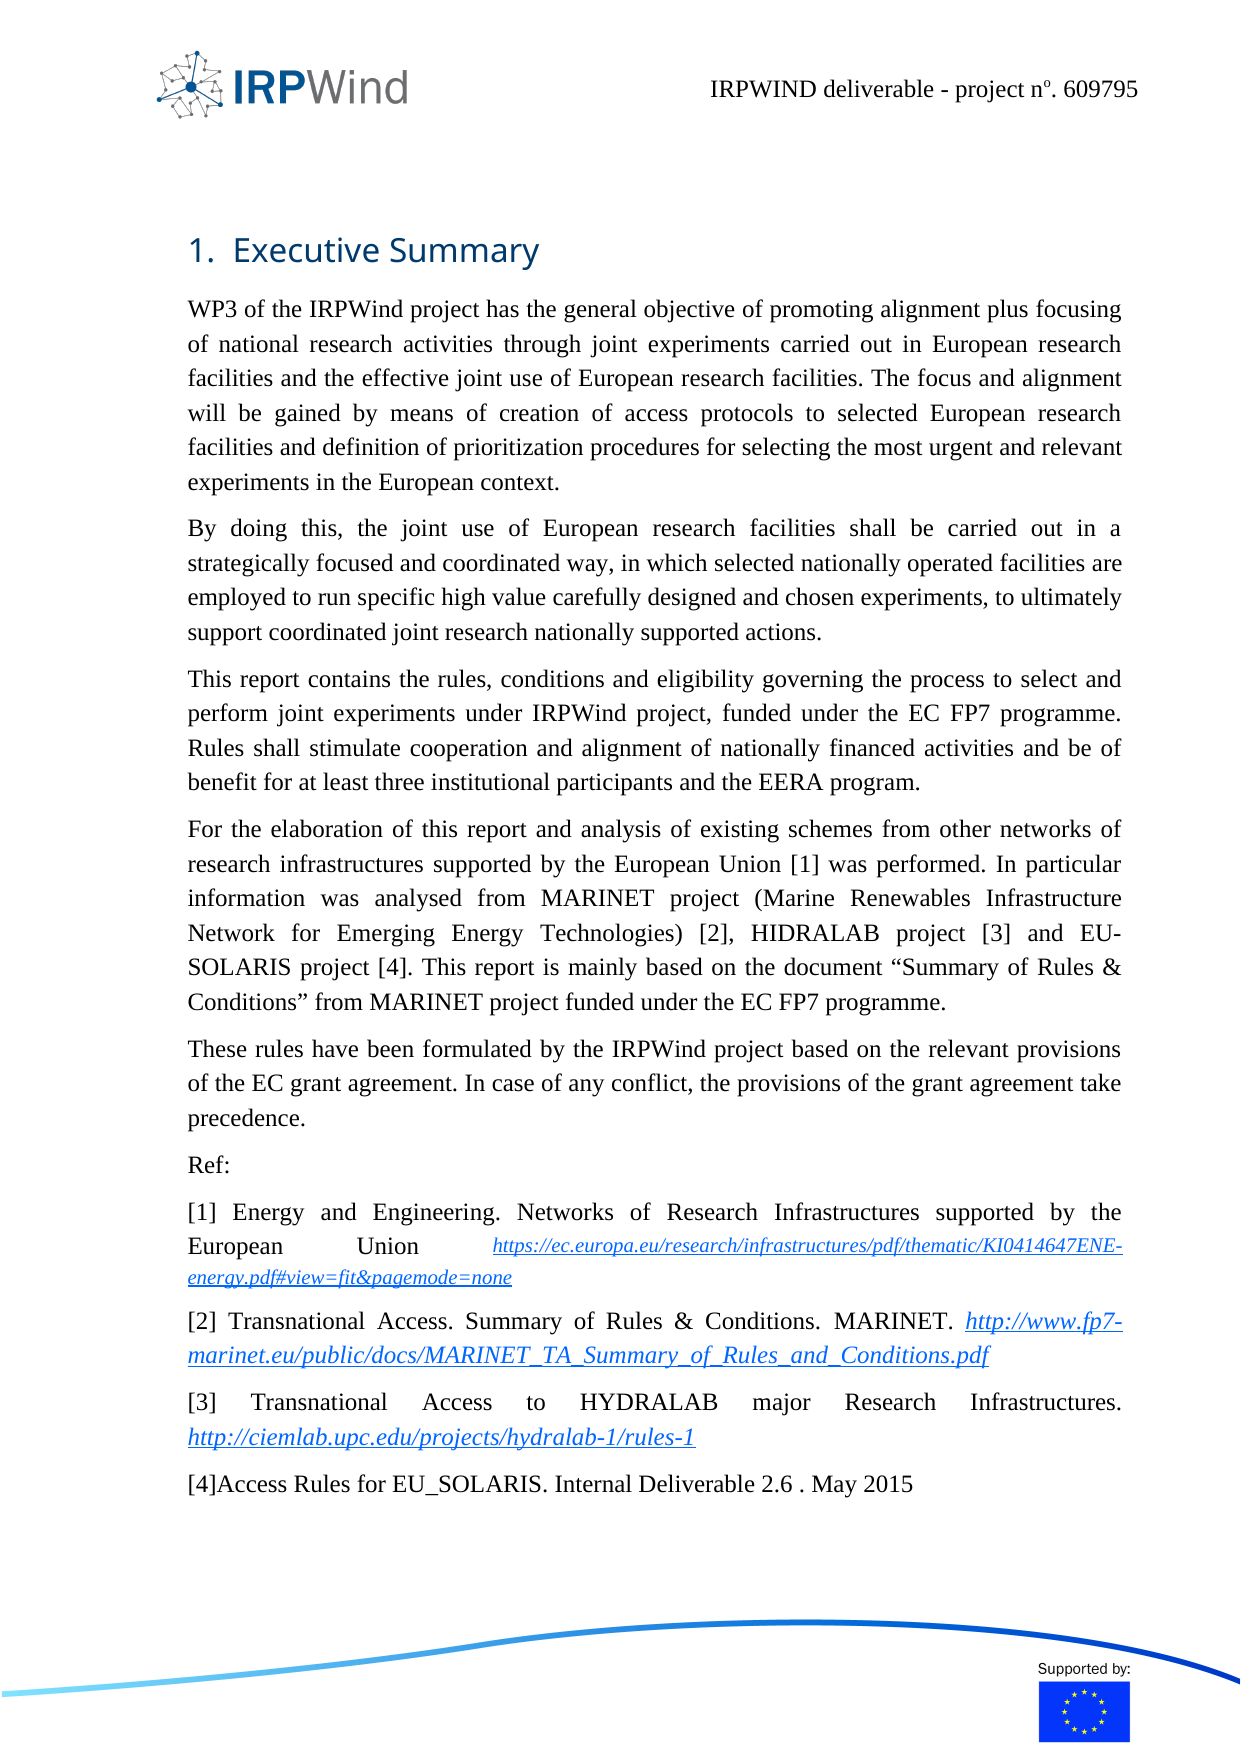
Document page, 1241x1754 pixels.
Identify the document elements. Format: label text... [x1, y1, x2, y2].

text For the elaboration of this report and analysis of existing schemes from other networks of research infrastructures supported by the European Union [1] was performed. In particular information was analysed from MARINET project (Marine Renewables Infrastructure Network for Emerging Energy Technologies) [2], HIDRALAB project [3] and EU-SOLARIS project [4]. This report is mainly based on the document “Summary of Rules & Conditions” from MARINET project funded under the EC FP7 programme. [187, 814, 1123, 1016]
text This report contains the rules, conditions and eligibility governing the process to select and perform joint experiments under IRPWind project, funded under the EC FP7 programme. Rules shall stimulate cooperation and alignment of nationally financed activities and be of benefit for at least three institutional participants and the EERA program. [187, 664, 1123, 796]
text [3] Transnational Access to HYDRALAB major Research Infrastructures. http://ciemlab.upc.edu/projects/hydralab-1/rules-1 [187, 1387, 1123, 1451]
text Ref: [187, 1150, 1123, 1178]
picture [1, 1611, 1241, 1751]
text These rules have been formulated by the IRPWind project based on the relevant provisions of the EC grant agreement. In case of any conflict, the provisions of the grant agreement take precedence. [187, 1034, 1123, 1131]
text [1] Energy and Engineering. Networks of Research Infrastructures supported by the European Union https://ec.europa.eu/research/infrastructures/pdf/thematic/KI0414647ENE-energy.pdf#view=fit&pagemode=none [187, 1197, 1123, 1289]
text By doing this, the joint use of European research facilities shall be carried out in a strategically focused and coordinated way, in which selected nationally operated facilities are employed to run specific high value carefully designed and chosen experiments, to ultimately support coordinated joint research nationally supported actions. [187, 513, 1123, 646]
text [4]Access Rules for EU_SOLARIS. Internal Deliverable 2.6 . May 2015 [187, 1469, 1123, 1498]
text WP3 of the IRPWind project has the general objective of promoting alignment plus focusing of national research activities through joint experiments carried out in European research facilities and the effective joint use of European research facilities. The focus and alignment will be gained by means of creation of access protocols to selected European research facilities and definition of prioritization procedures for selecting the most urgent and relevant experiments in the European context. [187, 294, 1123, 495]
subtitle Executive Summary [187, 227, 1123, 273]
text [2] Transnational Access. Summary of Rules & Conditions. MARINET. http://www.fp7-marinet.eu/public/docs/MARINET_TA_Summary_of_Rules_and_Conditions.pdf [187, 1306, 1123, 1369]
